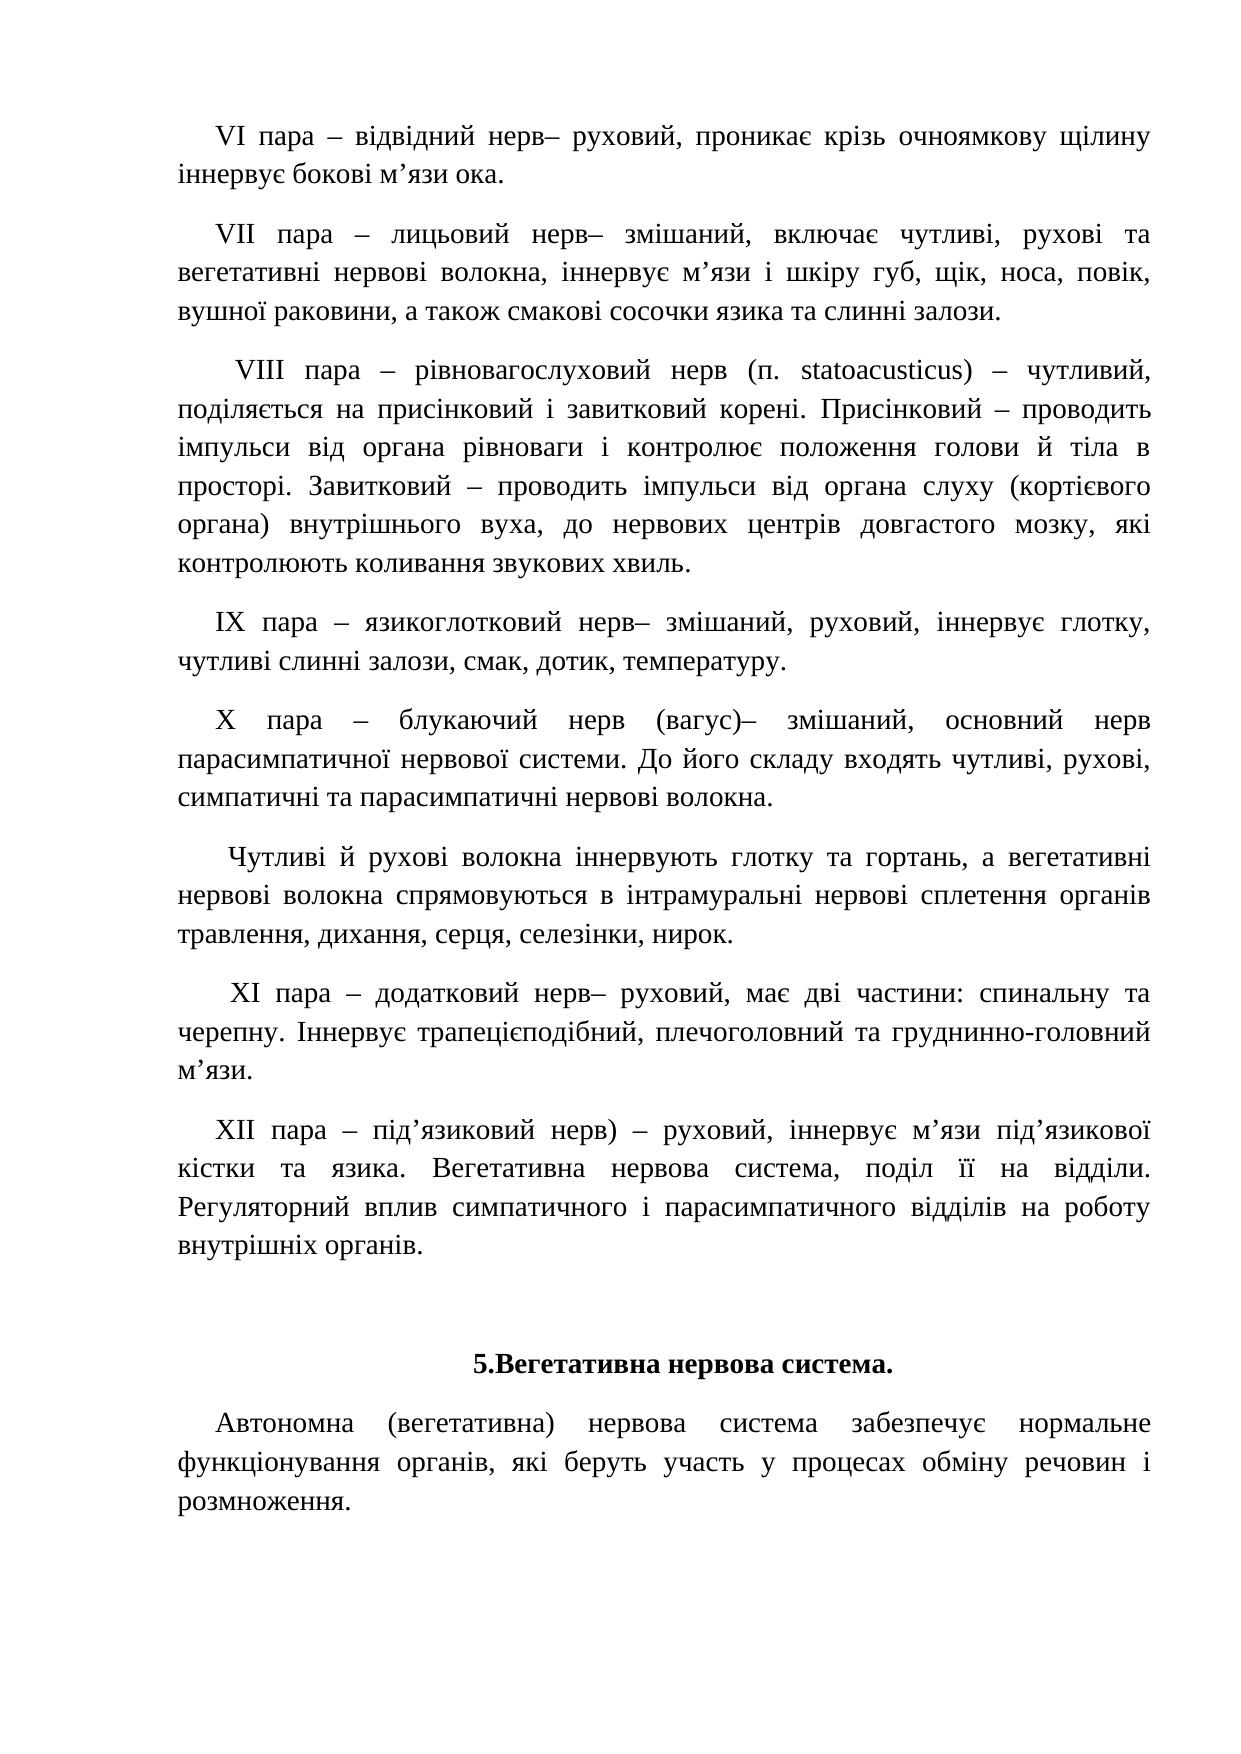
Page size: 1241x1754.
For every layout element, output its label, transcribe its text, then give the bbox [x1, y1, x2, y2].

text ІХ пара – язикоглотковий нерв– змішаний, руховий, іннервує глотку, чутливі слинні залози, смак, дотик, температуру. [177, 604, 1152, 677]
text VІ пара – відвідний нерв– руховий, проникає крізь очноямкову щілину іннервує бокові м’язи ока. [177, 118, 1152, 190]
text VІІ пара – лицьовий нерв– змішаний, включає чутливі, рухові та вегетативні нервові волокна, іннервує м’язи і шкіру губ, щік, носа, повік, вушної раковини, а також смакові сосочки язика та слинні залози. [177, 216, 1152, 327]
text Чутливі й рухові волокна іннервують глотку та гортань, а вегетативні нервові волокна спрямовуються в інтрамуральні нервові сплетення органів травлення, дихання, серця, селезінки, нирок. [177, 839, 1152, 949]
text ХІ пара – додатковий нерв– руховий, має дві частини: спинальну та черепну. Іннервує трапецієподібний, плечоголовний та груднинно-головний м’язи. [177, 975, 1152, 1086]
text VІІІ пара – рівновагослуховий нерв (п. statoacusticus) – чутливий, поділяється на присінковий і завитковий корені. Присінковий – проводить імпульси від органа рівноваги і контролює положення голови й тіла в просторі. Завитковий – проводить імпульси від органа слуху (кортієвого органа) внутрішнього вуха, до нервових центрів довгастого мозку, які контролюють коливання звукових хвиль. [177, 352, 1152, 579]
text Автономна (вегетативна) нервова система забезпечує нормальне функціонування органів, які беруть участь у процесах обміну речовин і розмноження. [177, 1406, 1152, 1516]
text X пара – блукаючий нерв (вагус)– змішаний, основний нерв парасимпатичної нервової системи. До його складу входять чутливі, рухові, симпатичні та парасимпатичні нервові волокна. [177, 702, 1152, 813]
text 5.Вегетативна нервова система. [177, 1346, 1152, 1380]
text ХІІ пара – під’язиковий нерв) – руховий, іннервує м’язи під’язикової кістки та язика. Вегетативна нервова система, поділ її на відділи. Регуляторний вплив симпатичного і парасимпатичного відділів на роботу внутрішніх органів. [177, 1112, 1152, 1261]
